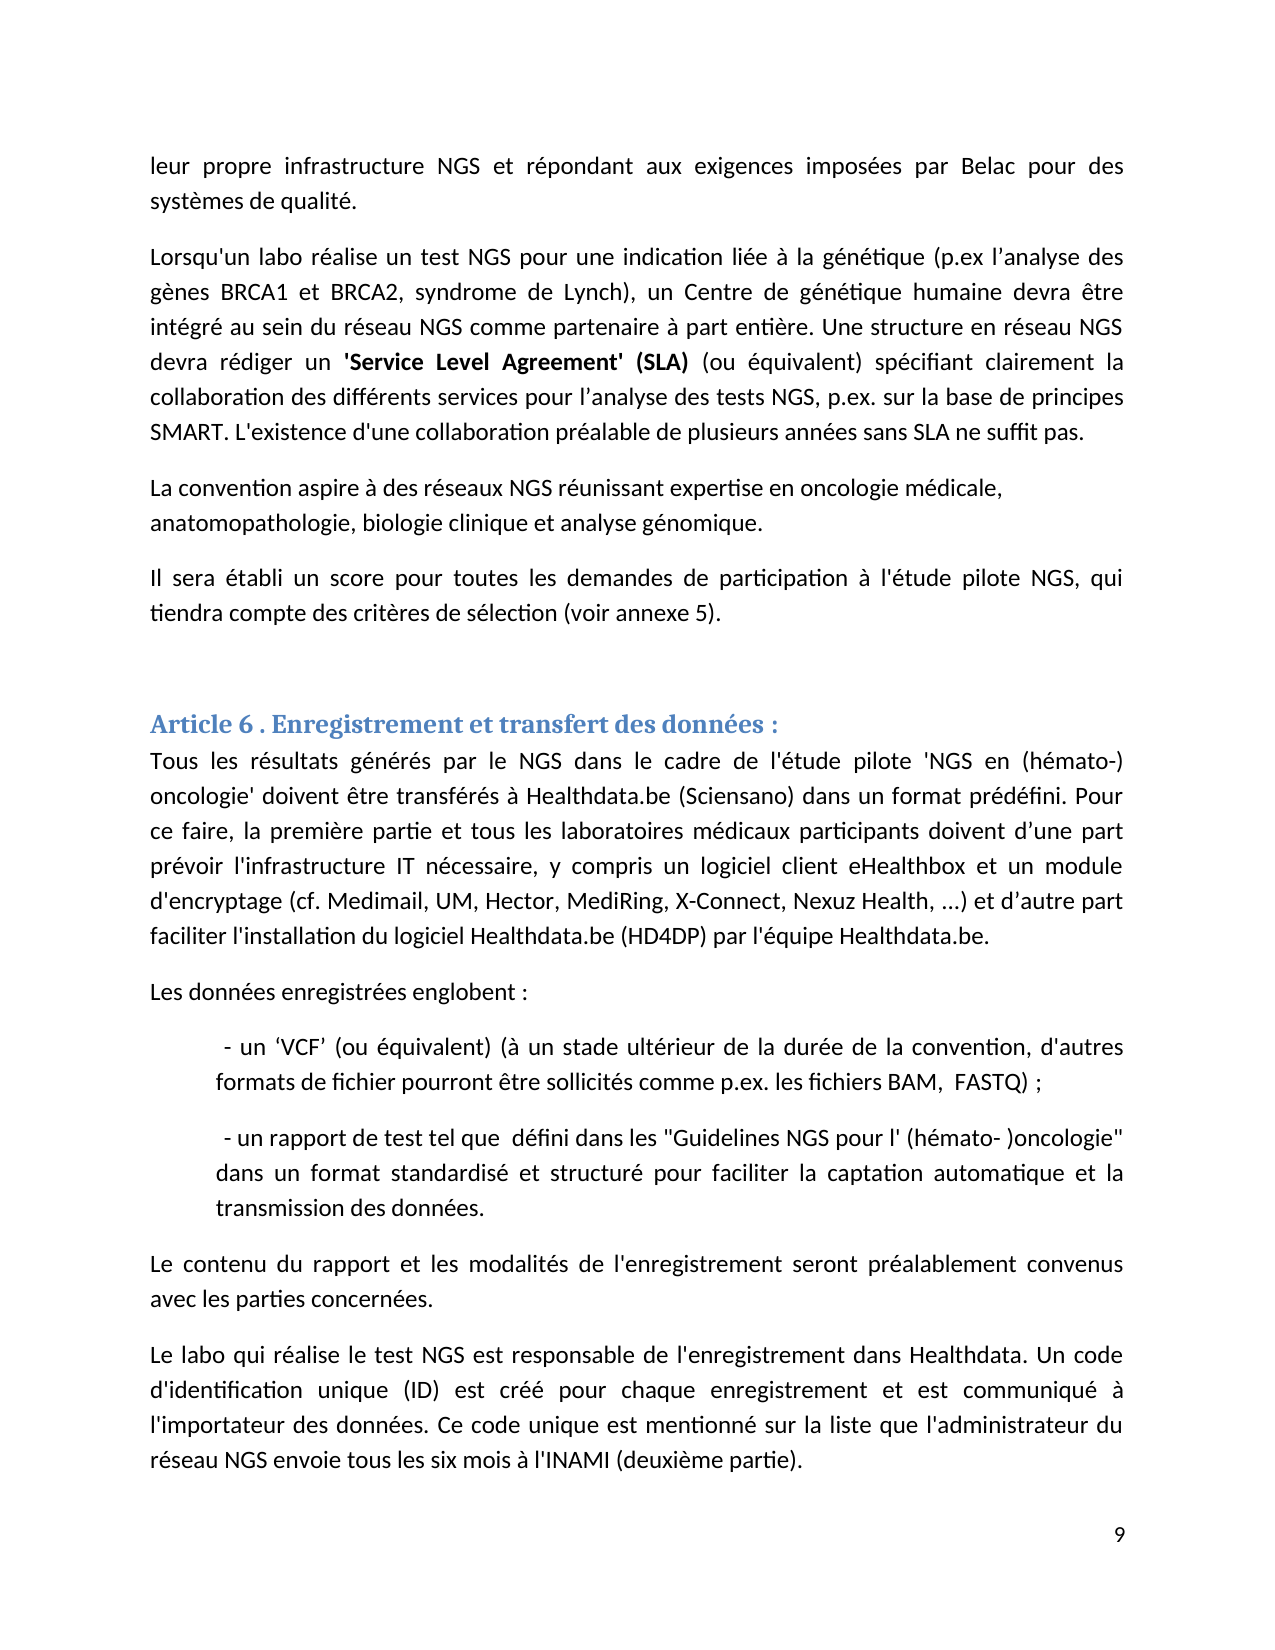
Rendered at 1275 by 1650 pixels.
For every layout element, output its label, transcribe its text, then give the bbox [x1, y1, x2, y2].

text Tous les résultats générés par le NGS dans le cadre de l'étude pilote 'NGS en (hémato-) oncologie' doivent être transférés à Healthdata.be (Sciensano) dans un format prédéfini. Pour ce faire, la première partie et tous les laboratoires médicaux participants doivent d’une part prévoir l'infrastructure IT nécessaire, y compris un logiciel client eHealthbox et un module d'encryptage (cf. Medimail, UM, Hector, MediRing, X-Connect, Nexuz Health, ...) et d’autre part faciliter l'installation du logiciel Healthdata.be (HD4DP) par l'équipe Healthdata.be. [150, 745, 1125, 950]
text - un ‘VCF’ (ou équivalent) (à un stade ultérieur de la durée de la convention, d'autres formats de fichier pourront être sollicités comme p.ex. les fichiers BAM, FASTQ) ; [216, 1032, 1125, 1097]
subtitle Article 6 . Enregistrement et transfert des données : [150, 709, 1125, 740]
text Lorsqu'un labo réalise un test NGS pour une indication liée à la génétique (p.ex l’analyse des gènes BRCA1 et BRCA2, syndrome de Lynch), un Centre de génétique humaine devra être intégré au sein du réseau NGS comme partenaire à part entière. Une structure en réseau NGS devra rédiger un 'Service Level Agreement' (SLA) (ou équivalent) spécifiant clairement la collaboration des différents services pour l’analyse des tests NGS, p.ex. sur la base de principes SMART. L'existence d'une collaboration préalable de plusieurs années sans SLA ne suffit pas. [150, 241, 1125, 446]
text Le labo qui réalise le test NGS est responsable de l'enregistrement dans Healthdata. Un code d'identification unique (ID) est créé pour chaque enregistrement et est communiqué à l'importateur des données. Ce code unique est mentionné sur la liste que l'administrateur du réseau NGS envoie tous les six mois à l'INAMI (deuxième partie). [150, 1339, 1125, 1474]
text - un rapport de test tel que défini dans les "Guidelines NGS pour l' (hémato- )oncologie" dans un format standardisé et structuré pour faciliter la captation automatique et la transmission des données. [216, 1122, 1125, 1223]
text La convention aspire à des réseaux NGS réunissant expertise en oncologie médicale, anatomopathologie, biologie clinique et analyse génomique. [150, 472, 1125, 537]
text Il sera établi un score pour toutes les demandes de participation à l'étude pilote NGS, qui tiendra compte des critères de sélection (voir annexe 5). [150, 562, 1125, 628]
text Les données enregistrées englobent : [150, 976, 1125, 1006]
text Le contenu du rapport et les modalités de l'enregistrement seront préalablement convenus avec les parties concernées. [150, 1248, 1125, 1314]
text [150, 150, 1125, 216]
